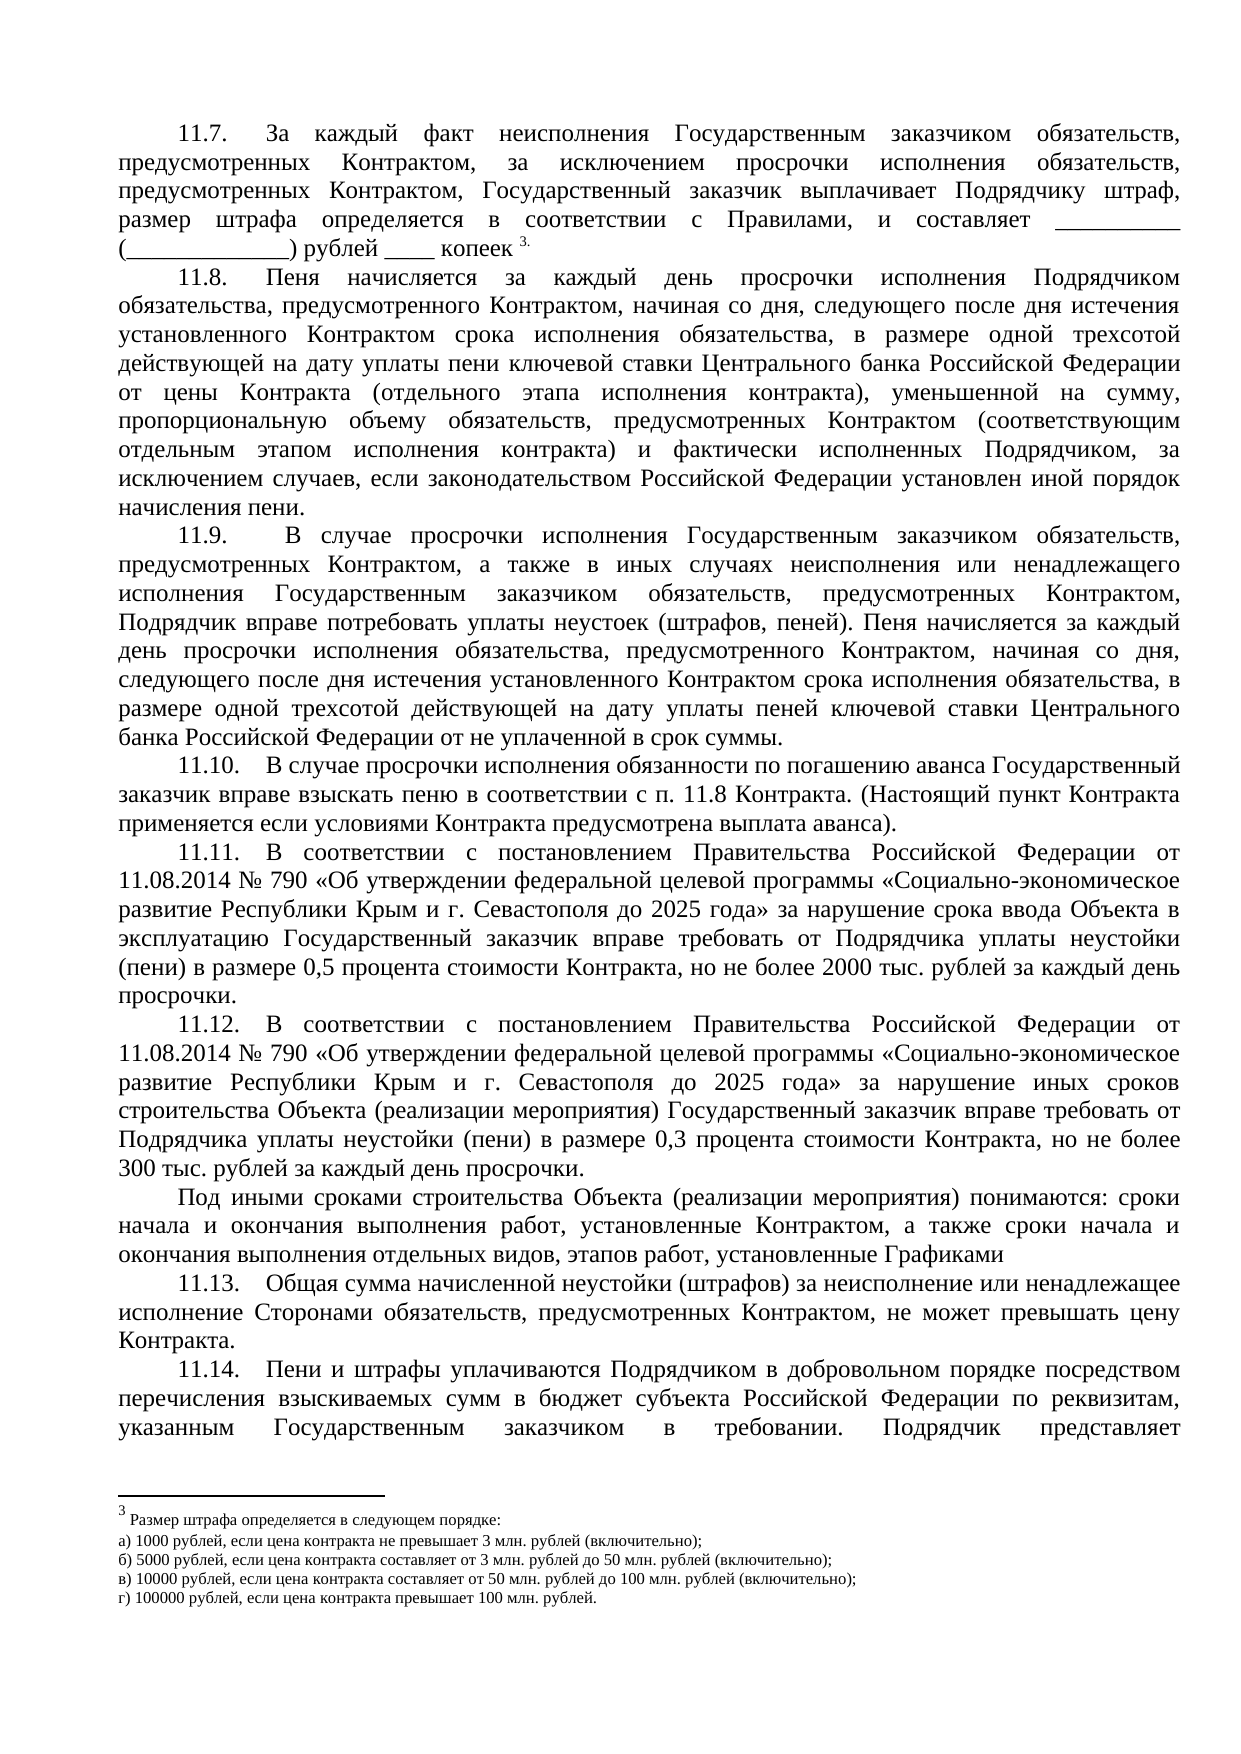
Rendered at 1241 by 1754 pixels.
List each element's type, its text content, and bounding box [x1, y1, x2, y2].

list Пеня начисляется за каждый день просрочки исполнения Подрядчиком обязательства, предусмотренного Контрактом, начиная со дня, следующего после дня истечения установленного Контрактом срока исполнения обязательства, в размере одной трехсотой действующей на дату уплаты пени ключевой ставки Центрального банка Российской Федерации от цены Контракта (отдельного этапа исполнения контракта), уменьшенной на сумму, пропорциональную объему обязательств, предусмотренных Контрактом (соответствующим отдельным этапом исполнения контракта) и фактически исполненных Подрядчиком, за исключением случаев, если законодательством Российской Федерации установлен иной порядок начисления пени. [118, 348, 1181, 521]
text Под иными сроками строительства Объекта (реализации мероприятия) понимаются: сроки начала и окончания выполнения работ, установленные Контрактом, а также сроки начала и окончания выполнения отдельных видов, этапов работ, установленные Графиками [118, 1182, 1181, 1268]
list В соответствии с постановлением Правительства Российской Федерации от 11.08.2014 № 790 «Об утверждении федеральной целевой программы «Социально-экономическое развитие Республики Крым и г. Севастополя до 2025 года» за нарушение срока ввода Объекта в эксплуатацию Государственный заказчик вправе требовать от Подрядчика уплаты неустойки (пени) в размере 0,5 процента стоимости Контракта, но не более 2000 тыс. рублей за каждый день просрочки. [118, 837, 1181, 1009]
list За каждый факт неисполнения Государственным заказчиком обязательств, предусмотренных Контрактом, за исключением просрочки исполнения обязательств, предусмотренных Контрактом, Государственный заказчик выплачивает Подрядчику штраф, размер штрафа определяется в соответствии с Правилами, и составляет __________ (_____________) рублей ____ копеек . [118, 118, 1181, 262]
list В случае просрочки исполнения обязанности по погашению аванса Государственный заказчик вправе взыскать пеню в соответствии с п. 11.8 Контракта. (Настоящий пункт Контракта применяется если условиями Контракта предусмотрена выплата аванса). [118, 751, 1181, 837]
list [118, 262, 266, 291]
list В случае просрочки исполнения Государственным заказчиком обязательств, предусмотренных Контрактом, а также в иных случаях неисполнения или ненадлежащего исполнения Государственным заказчиком обязательств, предусмотренных Контрактом, Подрядчик вправе потребовать уплаты неустоек (штрафов, пеней). Пеня начисляется за каждый день просрочки исполнения обязательства, предусмотренного Контрактом, начиная со дня, следующего после дня истечения установленного Контрактом срока исполнения обязательства, в размере одной трехсотой действующей на дату уплаты пеней ключевой ставки Центрального банка Российской Федерации от не уплаченной в срок суммы. [118, 521, 1181, 751]
list В соответствии с постановлением Правительства Российской Федерации от 11.08.2014 № 790 «Об утверждении федеральной целевой программы «Социально-экономическое развитие Республики Крым и г. Севастополя до 2025 года» за нарушение иных сроков строительства Объекта (реализации мероприятия) Государственный заказчик вправе требовать от Подрядчика уплаты неустойки (пени) в размере 0,3 процента стоимости Контракта, но не более 300 тыс. рублей за каждый день просрочки. [118, 1009, 1181, 1182]
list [118, 1354, 1181, 1441]
list Общая сумма начисленной неустойки (штрафов) за неисполнение или ненадлежащее исполнение Сторонами обязательств, предусмотренных Контрактом, не может превышать цену Контракта. [118, 1268, 1181, 1354]
